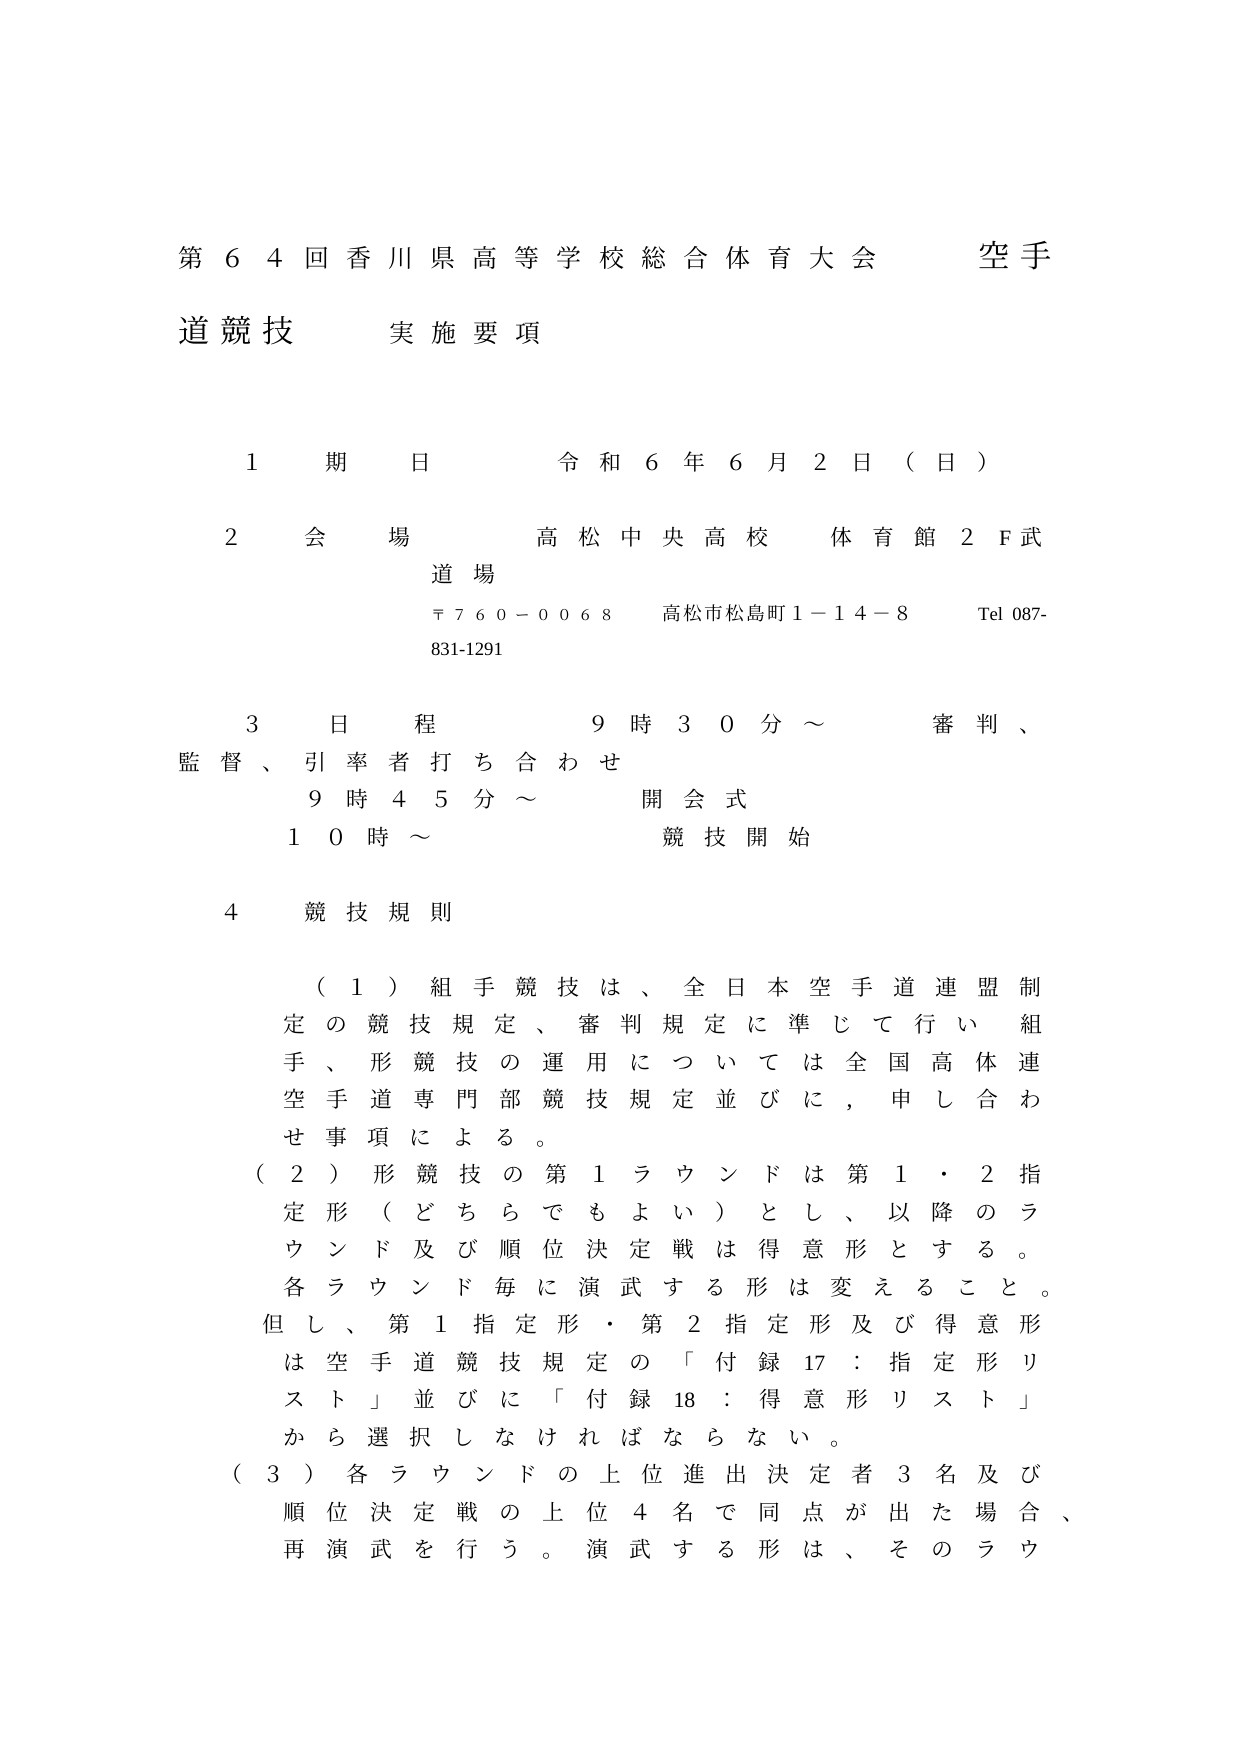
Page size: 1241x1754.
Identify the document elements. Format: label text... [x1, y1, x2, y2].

text 但し、第１指定形・第２指定形及び得意形は空手道競技規定の「付録17：指定形リスト」並びに「付録18：得意形リスト」から選択しなければならない。 [262, 1304, 1062, 1454]
text １ 期 日 令和６年６月２日（日） [224, 442, 1062, 479]
text ９時４５分～ 開会式 [178, 779, 1062, 817]
text ２ 会 場 高松中央高校 体育館２F 武道場 〒７６０ー００６８ 高松市松島町１－１４－８ Tel 087-831-1291 [178, 517, 1062, 667]
text 第６４回香川県高等学校総合体育大会 空手道競技 実施要項 [178, 217, 1062, 367]
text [220, 1454, 1062, 1567]
text ３ 日 程 ９時３０分～ 審判、監督、引率者打ち合わせ [178, 704, 1062, 779]
text ４ 競技規則 [178, 892, 1062, 929]
text （２）形競技の第１ラウンドは第１・２指定形（どちらでもよい）とし、以降のラウンド及び順位決定戦は得意形とする。各ラウンド毎に演武する形は変えること。 [213, 1154, 1062, 1304]
text （１）組手競技は、全日本空手道連盟制定の競技規定、審判規定に準じて行い 組手、形競技の運用については全国高体連空手道専門部競技規定並びに,申し合わせ事項による。 [141, 967, 1062, 1154]
text １０時～ 競技開始 [178, 817, 1062, 854]
